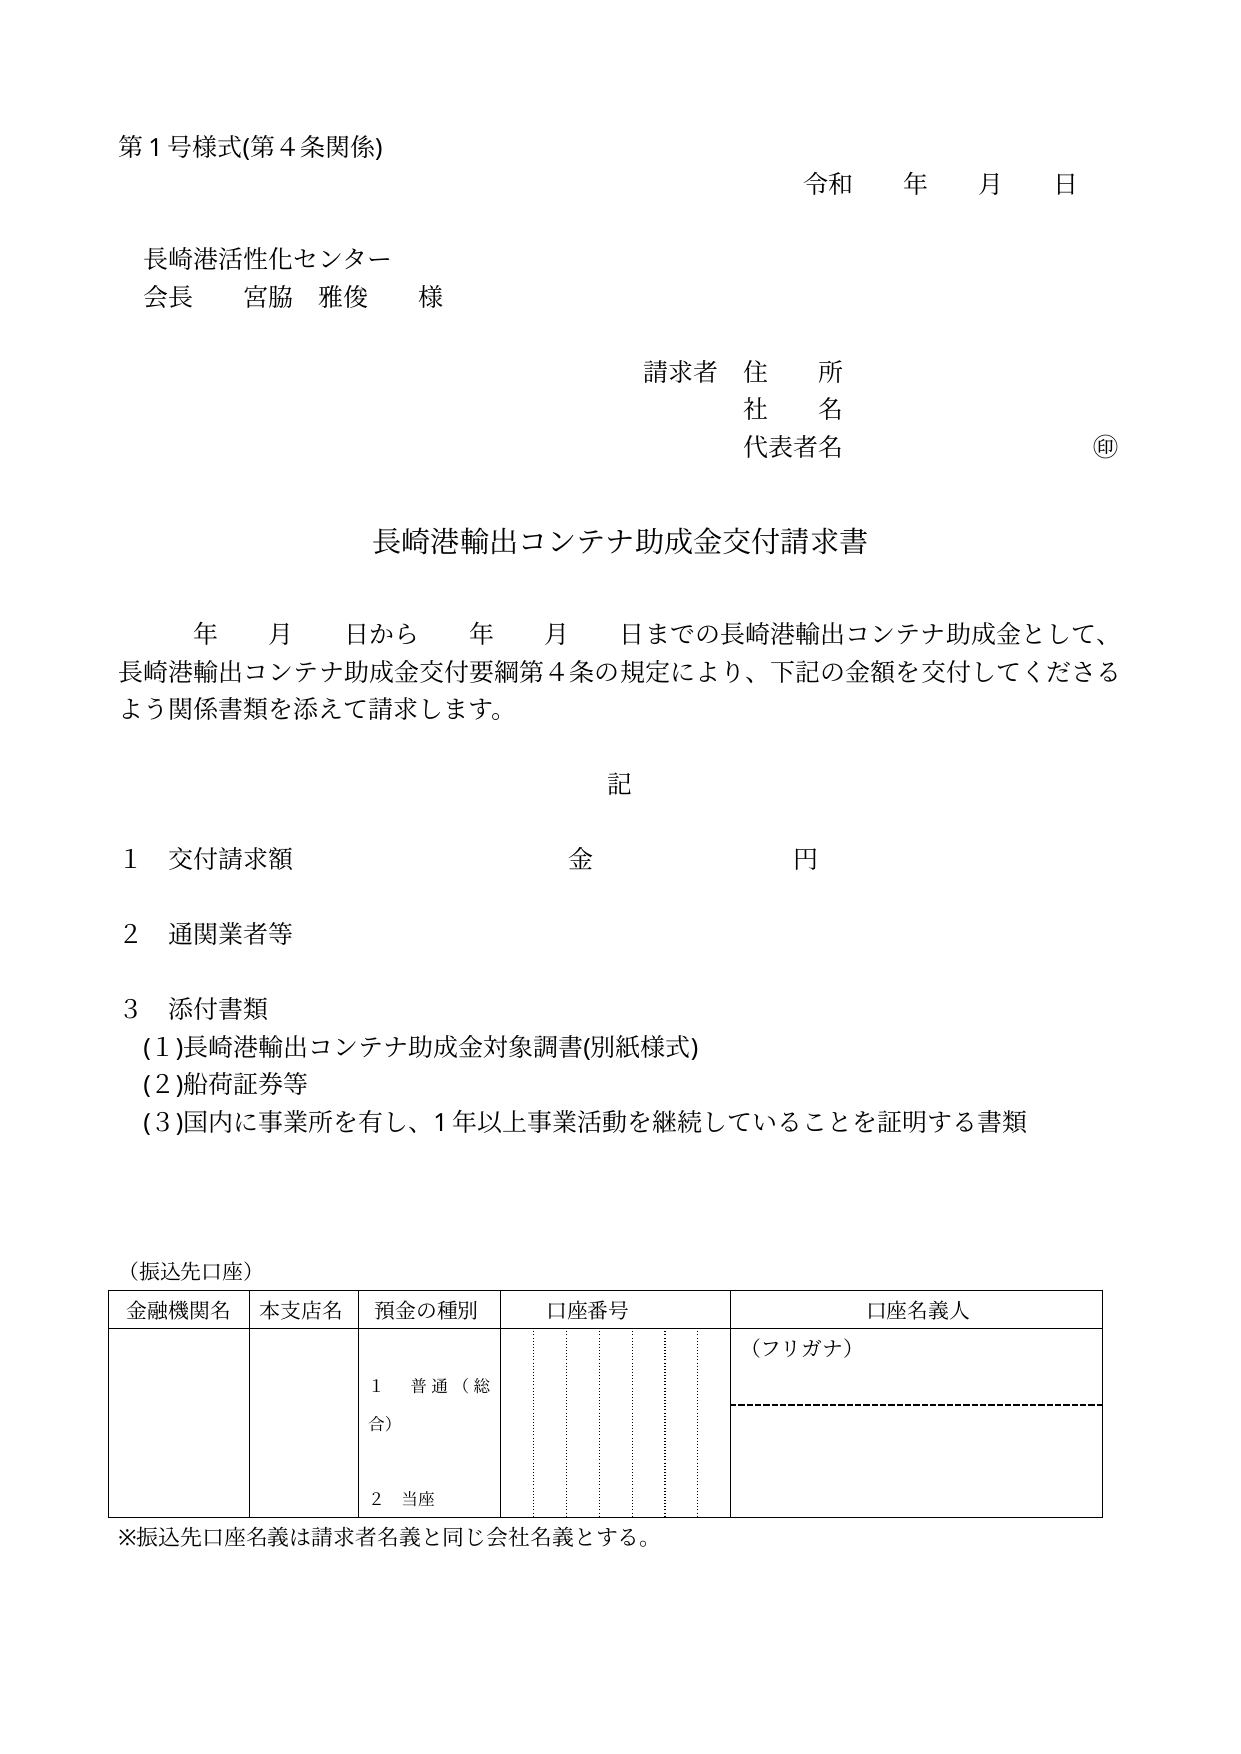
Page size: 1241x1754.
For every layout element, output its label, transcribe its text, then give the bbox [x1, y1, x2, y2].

text 令和 年 月 日 [118, 164, 1078, 202]
table_header 口座名義人 [731, 1291, 1102, 1328]
table_cell [665, 1329, 698, 1517]
text 年 月 日から 年 月 日までの長崎港輸出コンテナ助成金として、長崎港輸出コンテナ助成金交付要綱第４条の規定により、下記の金額を交付してくださるよう関係書類を添えて請求します。 [118, 614, 1122, 727]
text 長崎港活性化センター [118, 239, 1122, 277]
table_cell [501, 1329, 534, 1517]
table_cell １ 普通（総合） ２ 当座 [359, 1329, 500, 1517]
text ３ 添付書類 [118, 989, 1122, 1027]
text 記 [118, 764, 1122, 802]
table_cell [109, 1329, 249, 1517]
table_cell [698, 1329, 730, 1517]
text 請求者 住 所 [118, 352, 1122, 389]
text 社 名 [118, 389, 1122, 427]
text (３)国内に事業所を有し、1年以上事業活動を継続していることを証明する書類 [118, 1102, 1122, 1139]
text 長崎港輸出コンテナ助成金交付請求書 [118, 502, 1122, 577]
table_cell [534, 1329, 567, 1517]
table_cell （フリガナ） [731, 1329, 1102, 1404]
table_header 本支店名 [250, 1291, 358, 1328]
text (２)船荷証券等 [118, 1064, 1122, 1102]
table_header 預金の種別 [359, 1291, 500, 1328]
table_header 口座番号 [501, 1291, 730, 1328]
table_cell [599, 1329, 632, 1517]
text １ 交付請求額 金 円 [118, 839, 1122, 877]
text ２ 通関業者等 [118, 914, 1122, 952]
table_cell [567, 1329, 599, 1517]
table_cell [731, 1404, 1102, 1517]
table_cell [632, 1329, 665, 1517]
text (１)長崎港輸出コンテナ助成金対象調書(別紙様式) [118, 1027, 1122, 1064]
text ※振込先口座名義は請求者名義と同じ会社名義とする。 [118, 1518, 1122, 1555]
text 会長 宮脇 雅俊 様 [118, 277, 1122, 314]
table_cell [250, 1329, 358, 1517]
table_header 金融機関名 [109, 1291, 249, 1328]
text 代表者名 ㊞ [118, 427, 1122, 464]
text 第1号様式(第４条関係) [118, 127, 1122, 164]
text （振込先口座） [118, 1252, 1122, 1289]
